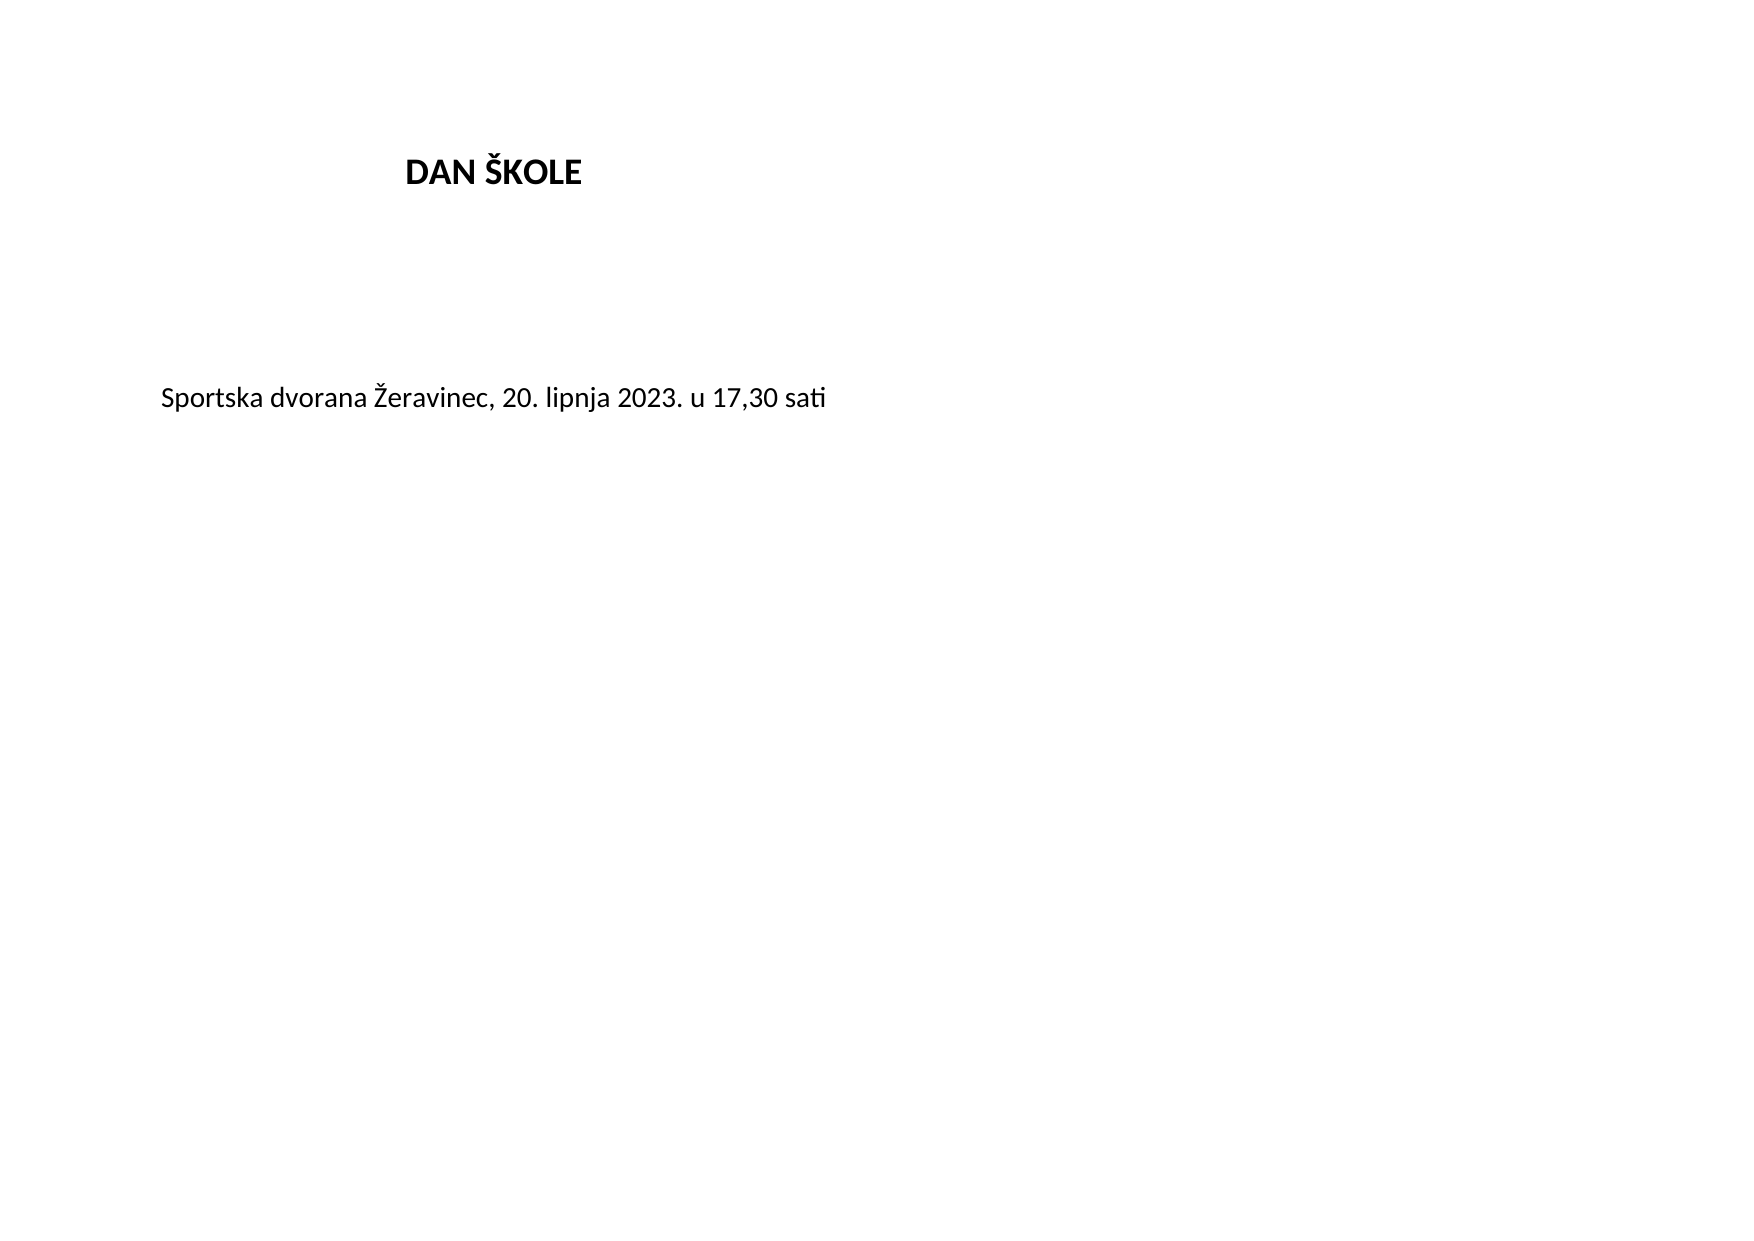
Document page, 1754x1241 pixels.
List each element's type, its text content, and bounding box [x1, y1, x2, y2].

text Sportska dvorana Žeravinec, 20. lipnja 2023. u 17,30 sati [148, 379, 840, 415]
text DAN ŠKOLE [148, 148, 840, 193]
